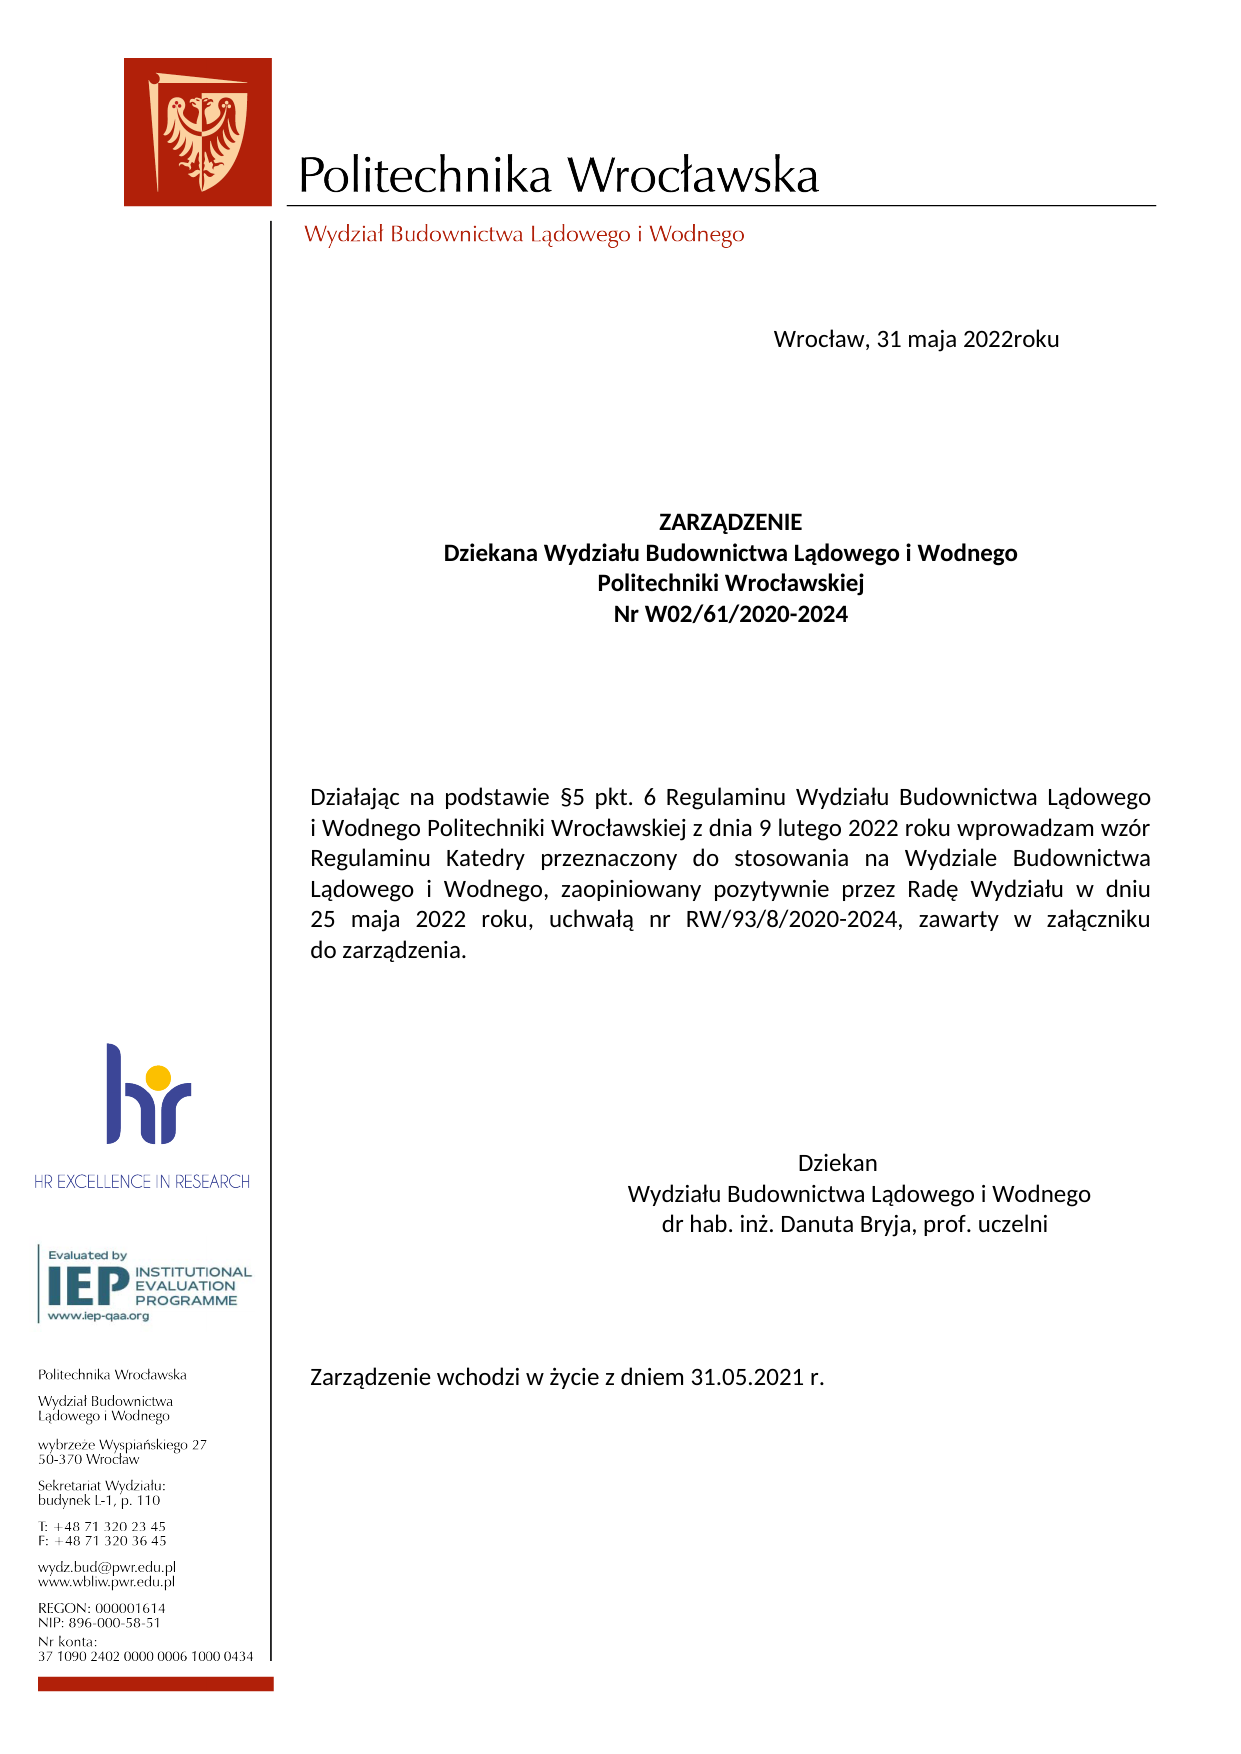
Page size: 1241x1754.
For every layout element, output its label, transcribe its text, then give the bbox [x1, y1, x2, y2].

text Nr W02/61/2020-2024 [310, 598, 1152, 629]
picture [0, 0, 1237, 1749]
text Wydziału Budownictwa Lądowego i Wodnego [531, 1178, 1152, 1208]
text Wrocław, 31 maja 2022roku [310, 323, 1152, 354]
text dr hab. inż. Danuta Bryja, prof. uczelni [310, 1208, 1152, 1239]
text Dziekana Wydziału Budownictwa Lądowego i Wodnego [310, 537, 1152, 568]
text Politechniki Wrocławskiej [310, 568, 1152, 598]
text Działając na podstawie §5 pkt. 6 Regulaminu Wydziału Budownictwa Lądowego i Wodnego Politechniki Wrocławskiej z dnia 9 lutego 2022 roku wprowadzam wzór Regulaminu Katedry przeznaczony do stosowania na Wydziale Budownictwa Lądowego i Wodnego, zaopiniowany pozytywnie przez Radę Wydziału w dniu 25 maja 2022 roku, uchwałą nr RW/93/8/2020-2024, zawarty w załączniku do zarządzenia. [310, 781, 1152, 964]
text Zarządzenie wchodzi w życie z dniem 31.05.2021 r. [310, 1361, 1152, 1392]
text ZARZĄDZENIE [310, 507, 1152, 537]
text Dziekan [753, 1147, 1152, 1178]
